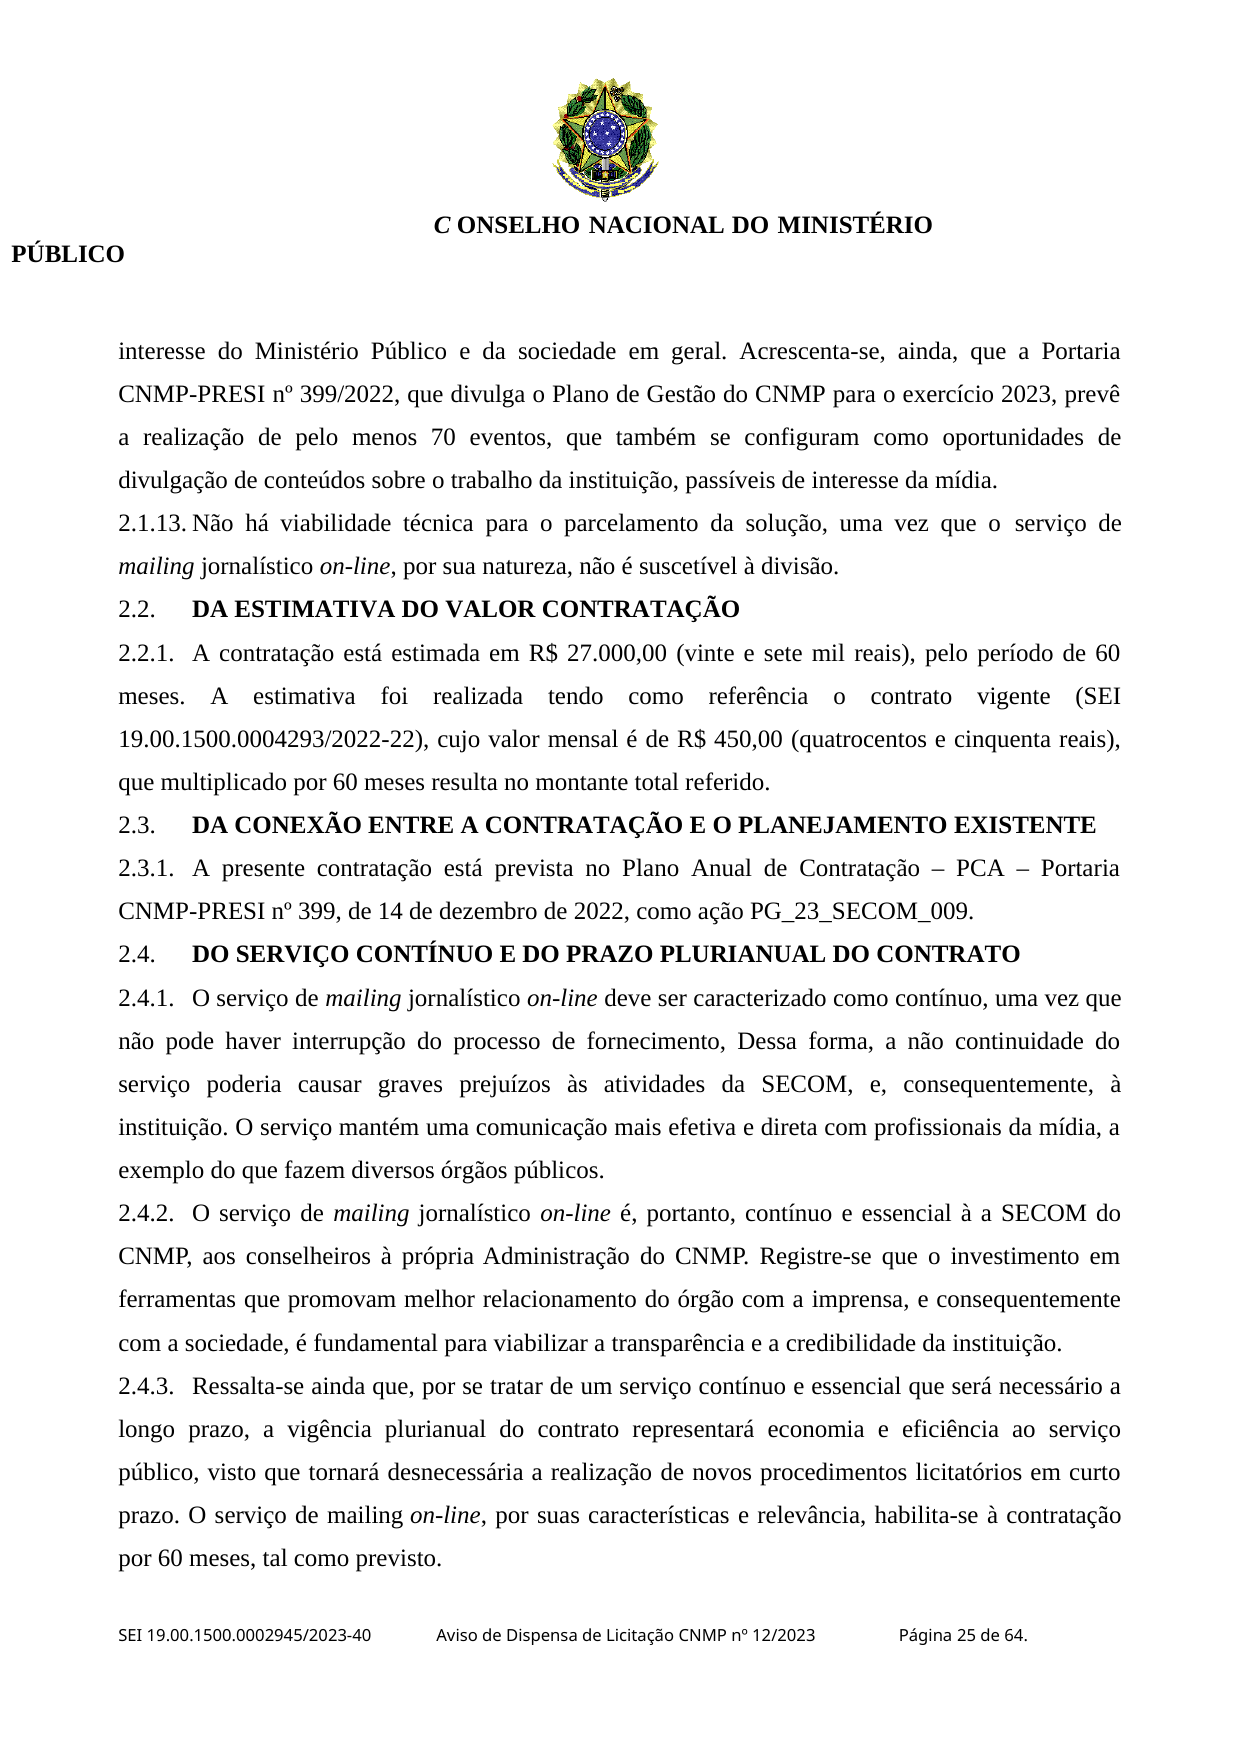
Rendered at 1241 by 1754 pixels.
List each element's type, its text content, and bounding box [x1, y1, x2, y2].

list DA ESTIMATIVA DO VALOR CONTRATAÇÃO [118, 594, 1122, 623]
list A presente contratação está prevista no Plano Anual de Contratação – PCA – Portaria CNMP-PRESI nº 399, de 14 de dezembro de 2022, como ação PG_23_SECOM_009. [118, 853, 1122, 925]
list O serviço de mailing jornalístico on-line deve ser caracterizado como contínuo, uma vez que não pode haver interrupção do processo de fornecimento, Dessa forma, a não continuidade do serviço poderia causar graves prejuízos às atividades da SECOM, e, consequentemente, à instituição. O serviço mantém uma comunicação mais efetiva e direta com profissionais da mídia, a exemplo do que fazem diversos órgãos públicos. [118, 983, 1122, 1184]
picture [547, 73, 662, 205]
list DA CONEXÃO ENTRE A CONTRATAÇÃO E O PLANEJAMENTO EXISTENTE [118, 810, 1122, 839]
list Ressalta-se ainda que, por se tratar de um serviço contínuo e essencial que será necessário a longo prazo, a vigência plurianual do contrato representará economia e eficiência ao serviço público, visto que tornará desnecessária a realização de novos procedimentos licitatórios em curto prazo. O serviço de mailing on-line, por suas características e relevância, habilita-se à contratação por 60 meses, tal como previsto. [118, 1371, 1122, 1572]
list A contratação está estimada em R$ 27.000,00 (vinte e sete mil reais), pelo período de 60 meses. A estimativa foi realizada tendo como referência o contrato vigente (SEI 19.00.1500.0004293/2022-22), cujo valor mensal é de R$ 450,00 (quatrocentos e cinquenta reais), que multiplicado por 60 meses resulta no montante total referido. [118, 638, 1122, 796]
list DO SERVIÇO CONTÍNUO E DO PRAZO PLURIANUAL DO CONTRATO [118, 939, 1122, 968]
list Não há viabilidade técnica para o parcelamento da solução, uma vez que o serviço de mailing jornalístico on-line, por sua natureza, não é suscetível à divisão. [118, 508, 1122, 580]
list O serviço de mailing jornalístico on-line é, portanto, contínuo e essencial à a SECOM do CNMP, aos conselheiros à própria Administração do CNMP. Registre-se que o investimento em ferramentas que promovam melhor relacionamento do órgão com a imprensa, e consequentemente com a sociedade, é fundamental para viabilizar a transparência e a credibilidade da instituição. [118, 1198, 1122, 1356]
